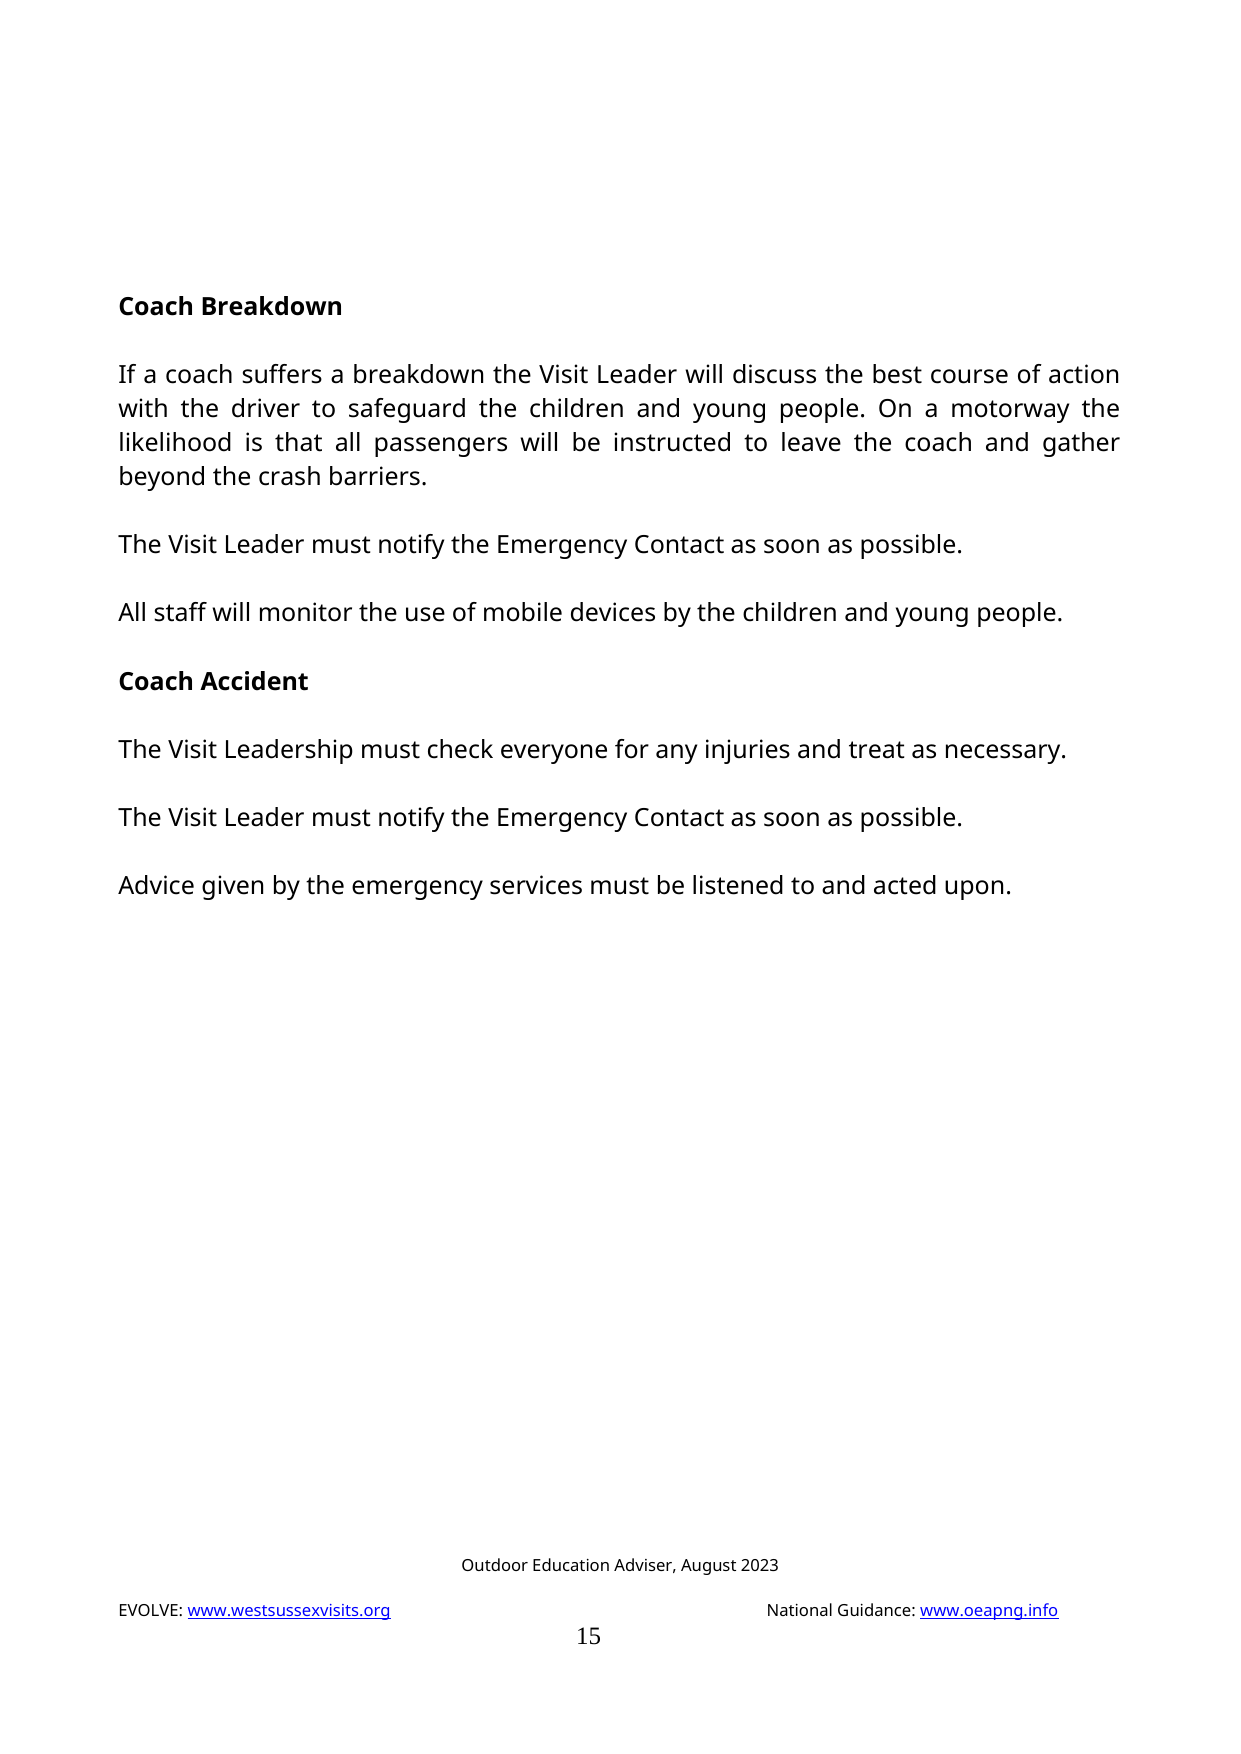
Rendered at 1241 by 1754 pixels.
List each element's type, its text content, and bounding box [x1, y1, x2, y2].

title Advice given by the emergency services must be listened to and acted upon. [118, 867, 1122, 902]
title The Visit Leader must notify the Emergency Contact as soon as possible. [118, 527, 1122, 561]
title The Visit Leadership must check everyone for any injuries and treat as necessary. [118, 731, 1122, 765]
title The Visit Leader must notify the Emergency Contact as soon as possible. [118, 799, 1122, 833]
title Coach Breakdown [118, 288, 1122, 322]
title All staff will monitor the use of mobile devices by the children and young people. [118, 595, 1122, 629]
title If a coach suffers a breakdown the Visit Leader will discuss the best course of action with the driver to safeguard the children and young people. On a motorway the likelihood is that all passengers will be instructed to leave the coach and gather beyond the crash barriers. [118, 357, 1122, 493]
title Coach Accident [118, 663, 1122, 697]
